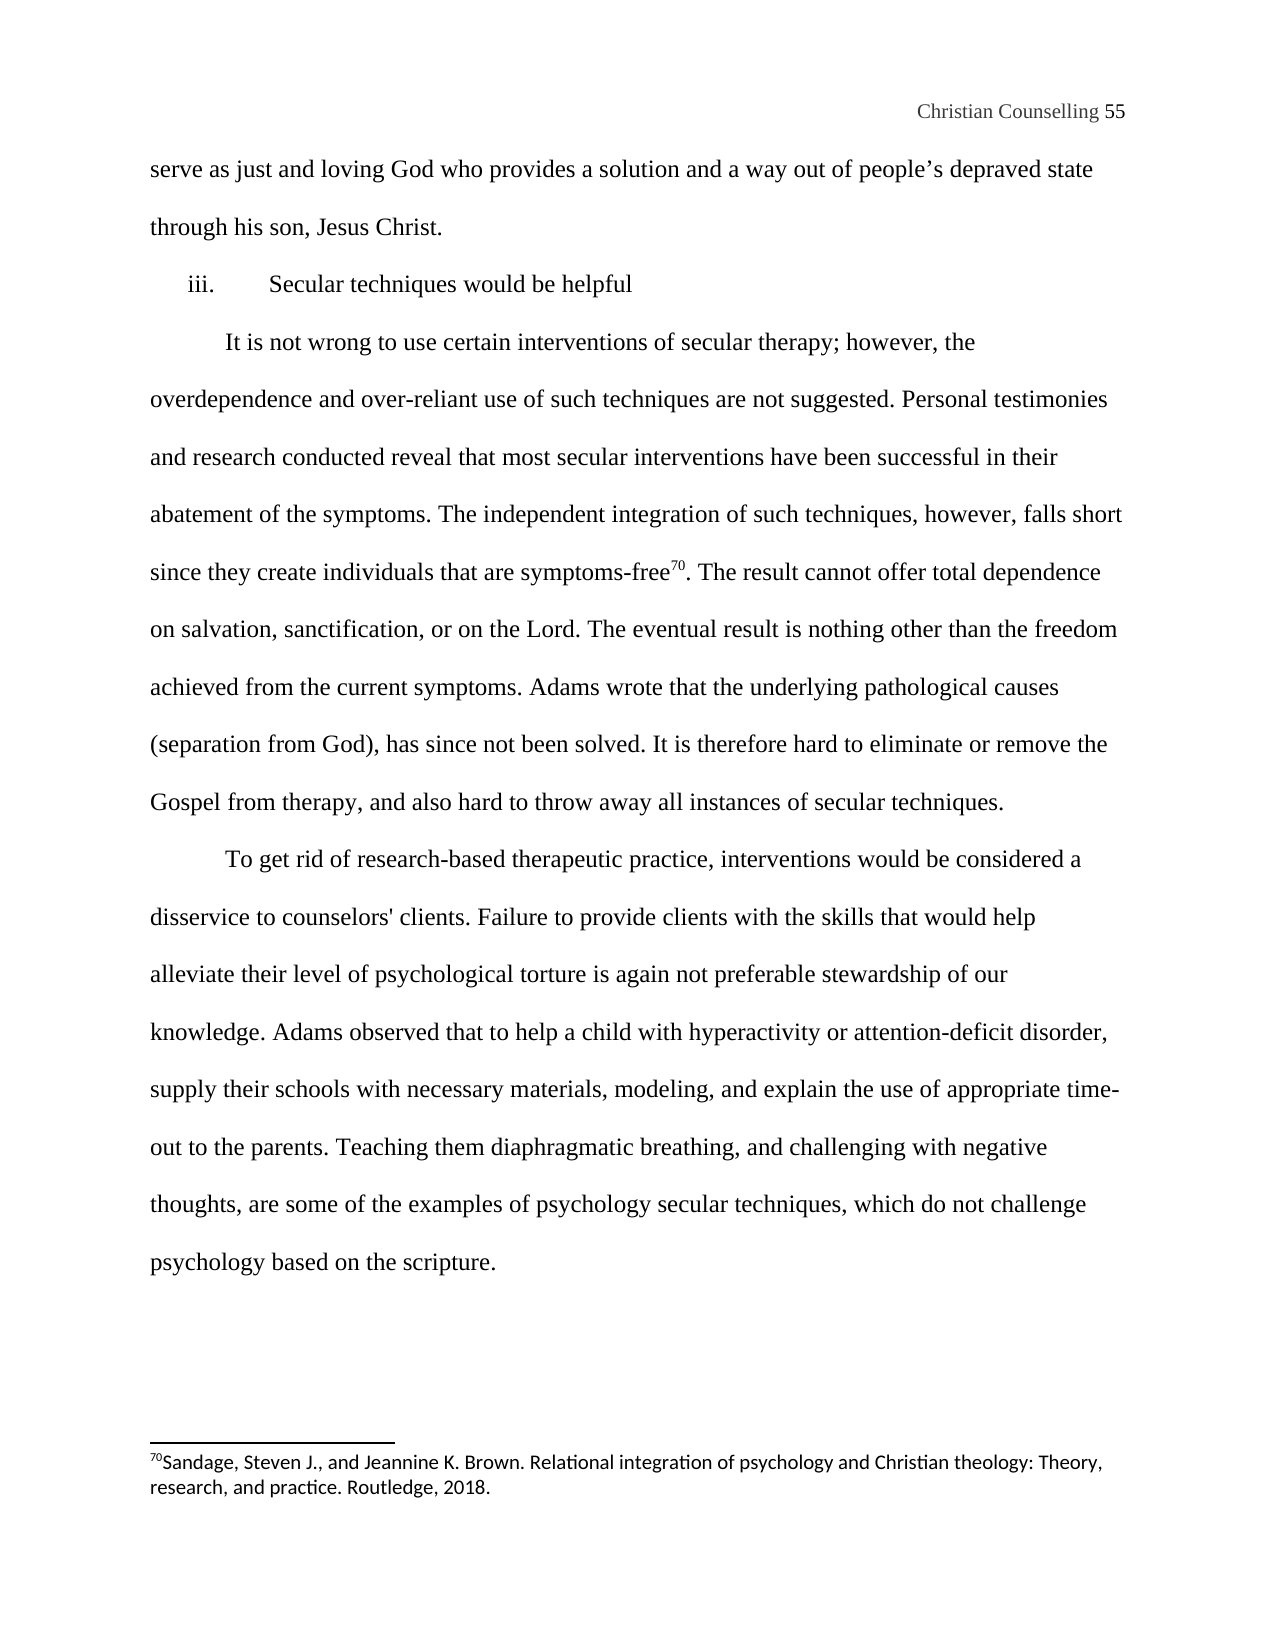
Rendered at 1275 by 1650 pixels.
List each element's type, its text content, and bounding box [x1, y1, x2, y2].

list Secular techniques would be helpful [187, 269, 1125, 298]
text To get rid of research-based therapeutic practice, interventions would be considered a disservice to counselors' clients. Failure to provide clients with the skills that would help alleviate their level of psychological torture is again not preferable stewardship of our knowledge. Adams observed that to help a child with hyperactivity or attention-deficit disorder, supply their schools with necessary materials, modeling, and explain the use of appropriate time-out to the parents. Teaching them diaphragmatic breathing, and challenging with negative thoughts, are some of the examples of psychology secular techniques, which do not challenge psychology based on the scripture. [150, 844, 1125, 1276]
text It is not wrong to use certain interventions of secular therapy; however, the overdependence and over-reliant use of such techniques are not suggested. Personal testimonies and research conducted reveal that most secular interventions have been successful in their abatement of the symptoms. The independent integration of such techniques, however, falls short since they create individuals that are symptoms-free. The result cannot offer total dependence on salvation, sanctification, or on the Lord. The eventual result is nothing other than the freedom achieved from the current symptoms. Adams wrote that the underlying pathological causes (separation from God), has since not been solved. It is therefore hard to eliminate or remove the Gospel from therapy, and also hard to throw away all instances of secular techniques. [150, 327, 1125, 816]
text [150, 154, 1125, 241]
